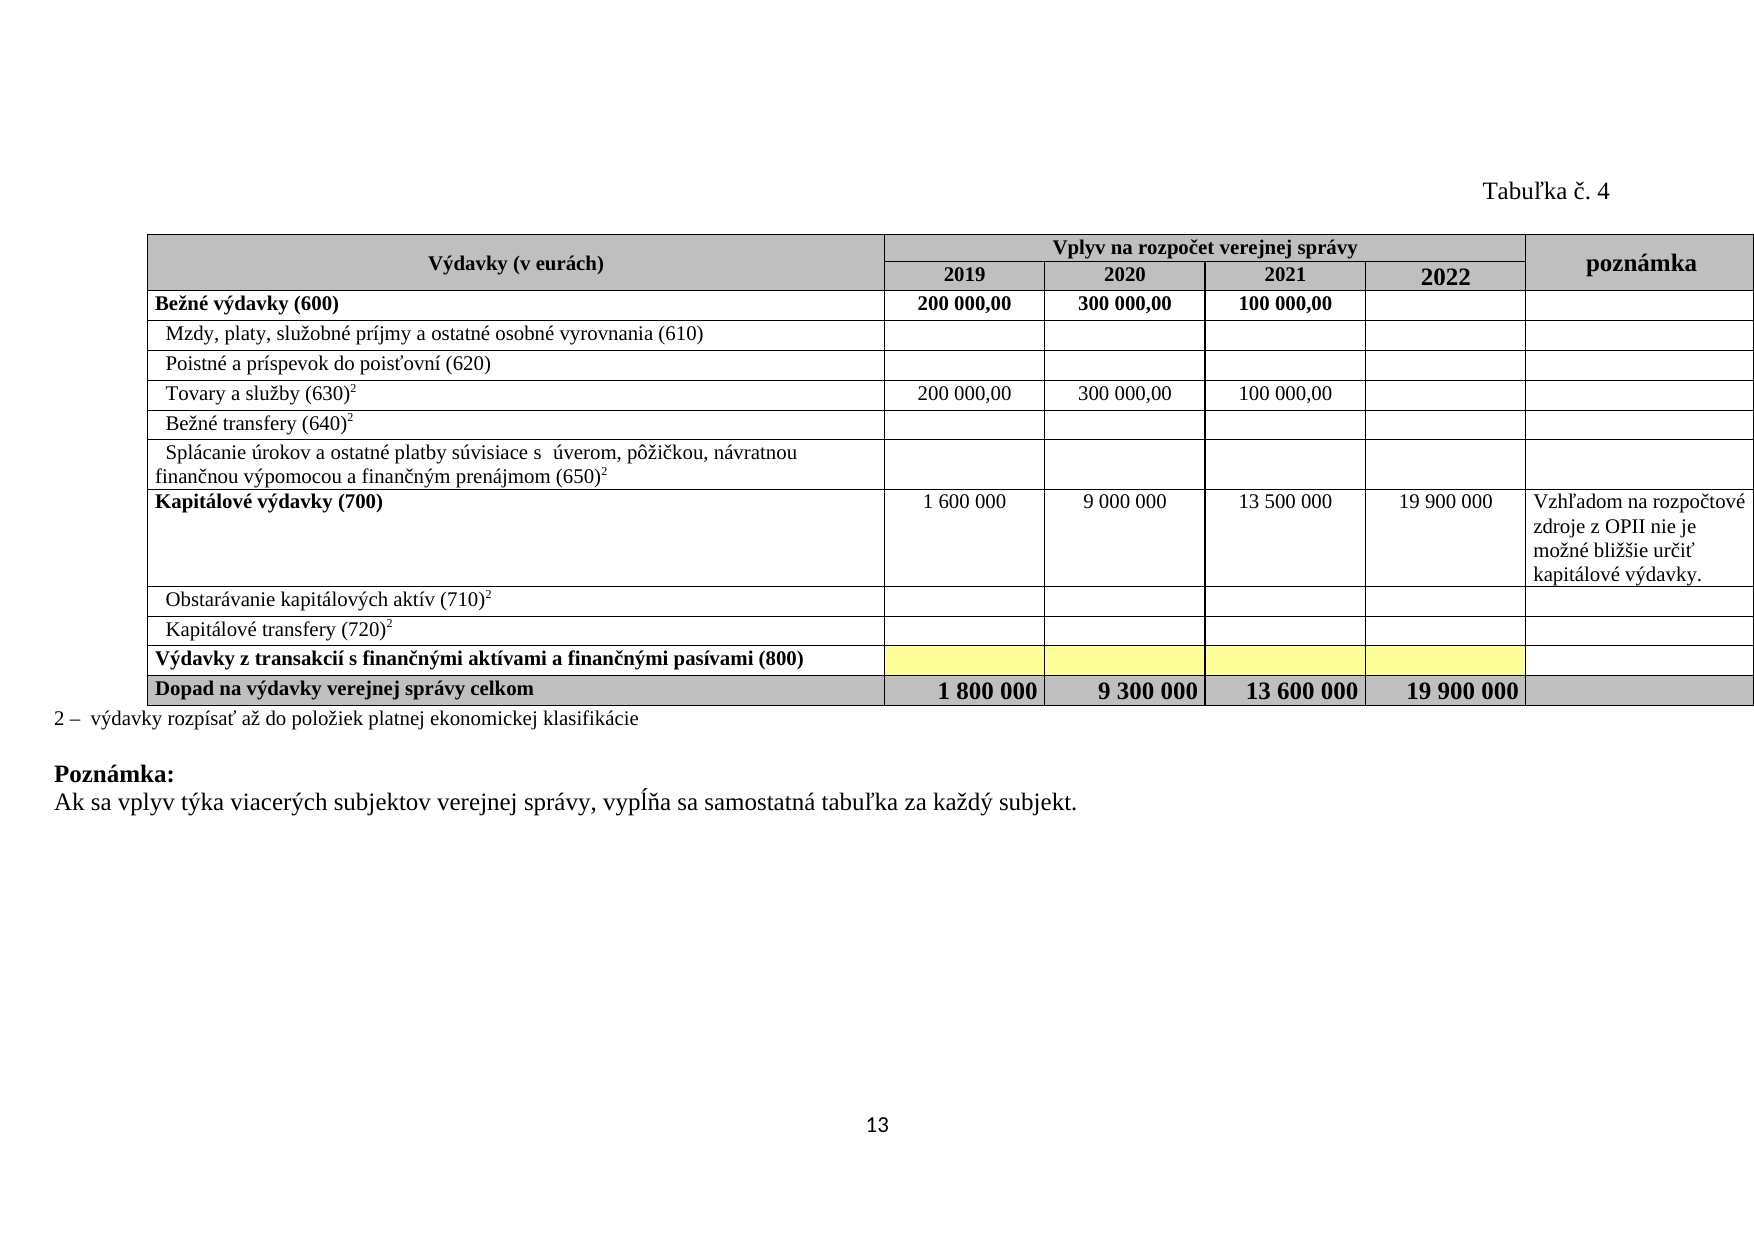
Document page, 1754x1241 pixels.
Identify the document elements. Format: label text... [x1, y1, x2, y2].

table_cell [1526, 351, 1753, 380]
table_cell 19 900 000 [1366, 676, 1525, 705]
table_cell [1206, 351, 1365, 380]
table_cell [885, 440, 1044, 488]
table_cell [1045, 440, 1204, 488]
table_cell 19 900 000 [1366, 490, 1525, 586]
table_cell [1045, 646, 1204, 675]
table_cell 200 000,00 [885, 381, 1044, 409]
table_cell 1 800 000 [885, 676, 1044, 705]
table_cell [1366, 291, 1525, 320]
text Poznámka: [54, 759, 1606, 787]
table_cell [1366, 617, 1525, 645]
table_cell 2020 [1045, 262, 1204, 290]
table_cell [1526, 587, 1753, 616]
table_cell 9 000 000 [1045, 490, 1204, 586]
table_header Výdavky (v eurách) [148, 235, 884, 290]
table_cell 9 300 000 [1045, 676, 1204, 705]
table_cell [1206, 617, 1365, 645]
table_cell [885, 587, 1044, 616]
text Tabuľka č. 4 [148, 176, 1609, 205]
table_cell [1206, 646, 1365, 675]
table_cell [885, 351, 1044, 380]
table_cell Dopad na výdavky verejnej správy celkom [148, 676, 884, 705]
table_cell Obstarávanie kapitálových aktív (710)2 [148, 587, 884, 616]
table_header poznámka [1526, 235, 1753, 290]
table_cell [1526, 676, 1753, 705]
table_cell [1045, 411, 1204, 439]
table_cell [1526, 440, 1753, 488]
table_cell [1366, 587, 1525, 616]
table_cell 100 000,00 [1206, 291, 1365, 320]
table_cell [1366, 381, 1525, 409]
table_cell [1366, 411, 1525, 439]
table_cell Výdavky z transakcií s finančnými aktívami a finančnými pasívami (800) [148, 646, 884, 675]
table_cell Tovary a služby (630)2 [148, 381, 884, 409]
table_cell Splácanie úrokov a ostatné platby súvisiace s úverom, pôžičkou, návratnou finančnou výpomocou a finančným prenájmom (650)2 [148, 440, 884, 488]
table_cell Mzdy, platy, služobné príjmy a ostatné osobné vyrovnania (610) [148, 321, 884, 350]
table_cell 2019 [885, 262, 1044, 290]
table_cell [1045, 321, 1204, 350]
table_cell [1526, 291, 1753, 320]
table_cell [1526, 321, 1753, 350]
table_cell [1526, 411, 1753, 439]
table_cell Kapitálové transfery (720)2 [148, 617, 884, 645]
table_cell [1366, 351, 1525, 380]
table_cell 200 000,00 [885, 291, 1044, 320]
table_cell Vzhľadom na rozpočtové zdroje z OPII nie je možné bližšie určiť kapitálové výdavky. [1526, 490, 1753, 586]
table_cell 300 000,00 [1045, 291, 1204, 320]
table_cell Bežné transfery (640)2 [148, 411, 884, 439]
table_cell [1526, 617, 1753, 645]
table_cell Kapitálové výdavky (700) [148, 490, 884, 586]
table_cell [1045, 351, 1204, 380]
table_cell [1206, 321, 1365, 350]
table_cell 13 600 000 [1206, 676, 1365, 705]
table_cell [885, 411, 1044, 439]
table_cell [1526, 646, 1753, 675]
table_cell [1045, 617, 1204, 645]
table_cell 2021 [1206, 262, 1365, 290]
table_cell 100 000,00 [1206, 381, 1365, 409]
table_cell 2022 [1366, 262, 1525, 290]
table_cell 1 600 000 [885, 490, 1044, 586]
table_cell [1206, 411, 1365, 439]
table_cell [1366, 321, 1525, 350]
text 2 – výdavky rozpísať až do položiek platnej ekonomickej klasifikácie [54, 706, 1606, 730]
table_cell [1206, 587, 1365, 616]
table_cell [1526, 381, 1753, 409]
table_cell [1366, 440, 1525, 488]
table_cell [885, 646, 1044, 675]
table_header Vplyv na rozpočet verejnej správy [885, 235, 1525, 261]
table_cell [885, 321, 1044, 350]
table_cell [1366, 646, 1525, 675]
table_cell [1206, 440, 1365, 488]
table_cell [885, 617, 1044, 645]
table_cell 300 000,00 [1045, 381, 1204, 409]
table_cell [1045, 587, 1204, 616]
text Ak sa vplyv týka viacerých subjektov verejnej správy, vypĺňa sa samostatná tabuľka za každý subjekt. [54, 787, 1606, 816]
table_cell 13 500 000 [1206, 490, 1365, 586]
table_cell Poistné a príspevok do poisťovní (620) [148, 351, 884, 380]
table_cell Bežné výdavky (600) [148, 291, 884, 320]
